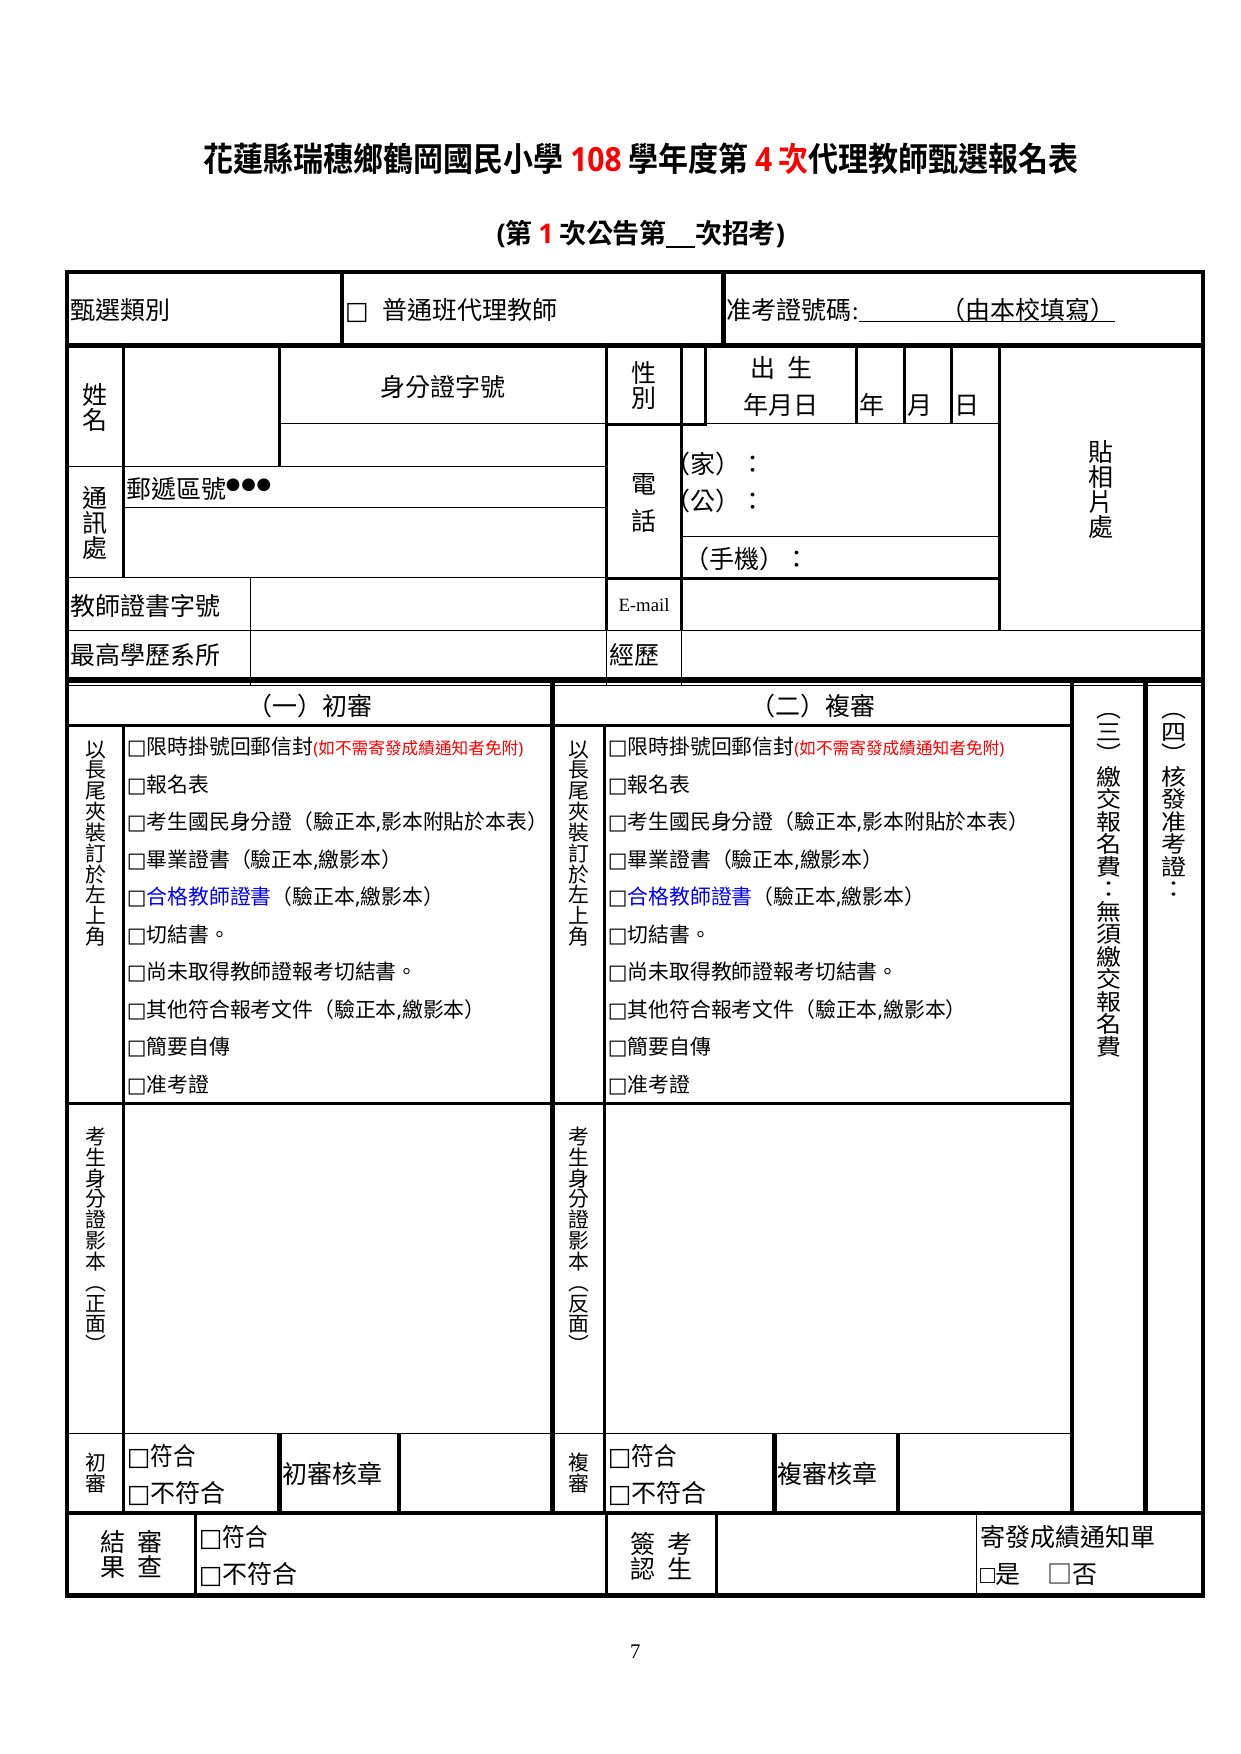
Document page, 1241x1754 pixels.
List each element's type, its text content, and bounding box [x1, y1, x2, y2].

table_cell [251, 631, 606, 677]
table_cell （二）複審 [555, 686, 1070, 724]
table_cell [125, 508, 605, 577]
table_cell □符合 □不符合 [197, 1515, 605, 1593]
table_cell 最高學歷系所 [69, 631, 250, 677]
table_cell □限時掛號回郵信封(如不需寄發成績通知者免附) □報名表 □考生國民身分證（驗正本,影本附貼於本表） □畢業證書（驗正本,繳影本） □合格教師證書（驗正本,繳影本） □切結書。 □尚未取得教師證報考切結書。 □其他符合報考文件（驗正本,繳影本） □簡要自傳 □准考證 [125, 727, 550, 1102]
table_cell 郵遞區號 [125, 467, 605, 507]
table_cell 姓名 [69, 348, 122, 466]
table_cell [900, 1434, 1070, 1511]
table_cell 貼相片處 [1001, 348, 1201, 630]
table_cell 身分證字號 [281, 348, 605, 423]
table_cell 考生簽認 [608, 1515, 715, 1593]
table_cell 以長尾夾裝訂於左上角 [555, 727, 603, 1102]
table_header 甄選類別 [69, 274, 340, 343]
table_header 准考證號碼: （由本校填寫） [726, 274, 1201, 343]
table_cell 初審 [69, 1434, 122, 1511]
table_cell [683, 348, 704, 423]
table_cell （手機）： [683, 537, 998, 577]
table_cell [606, 1105, 1070, 1432]
table_cell 寄發成績通知單 □是 □否 [977, 1515, 1201, 1593]
table_cell 月 [906, 348, 950, 423]
table_cell （一）初審 [69, 686, 550, 724]
table_cell 電話 [608, 426, 680, 577]
text 花蓮縣瑞穗鄉鶴岡國民小學108學年度第4次代理教師甄選報名表 [159, 119, 1122, 194]
table_cell 以長尾夾裝訂於左上角 [69, 727, 122, 1102]
table_cell 出 生 年月日 [707, 348, 855, 423]
table_cell 初審核章 [282, 1434, 397, 1511]
table_cell 考生身分證影本（正面） [69, 1105, 122, 1432]
table_cell 審查結果 [69, 1515, 194, 1593]
text (第1次公告第 次招考) [159, 194, 1122, 269]
table_header 普通班代理教師 [344, 274, 721, 343]
table_cell □符合 □不符合 [606, 1434, 772, 1511]
table_cell [401, 1434, 550, 1511]
table_cell 經歷 [607, 631, 681, 677]
table_cell [718, 1515, 976, 1593]
table_cell 日 [953, 348, 998, 423]
table_cell 複審 [555, 1434, 603, 1511]
table_cell 教師證書字號 [69, 578, 250, 630]
table_cell 性別 [608, 348, 680, 423]
table_cell 通訊處 [69, 467, 122, 577]
table_cell 複審核章 [777, 1434, 896, 1511]
table_cell 年 [858, 348, 903, 423]
table_cell [125, 348, 278, 466]
table_cell [251, 578, 605, 630]
table_cell 考生身分證影本（反面） [555, 1105, 603, 1432]
table_cell [281, 424, 605, 466]
table_cell （四）核發准考證： [1148, 686, 1201, 1511]
table_cell （三）繳交報名費：無須繳交報名費 [1074, 686, 1143, 1511]
table_cell [125, 1105, 550, 1432]
table_cell （家）： （公）： [683, 424, 998, 536]
table_cell E-mail [608, 580, 680, 630]
table_cell [682, 631, 1201, 677]
table_cell [683, 580, 998, 630]
table_cell □限時掛號回郵信封(如不需寄發成績通知者免附) □報名表 □考生國民身分證（驗正本,影本附貼於本表） □畢業證書（驗正本,繳影本） □合格教師證書（驗正本,繳影本） □切結書。 □尚未取得教師證報考切結書。 □其他符合報考文件（驗正本,繳影本） □簡要自傳 □准考證 [606, 727, 1070, 1102]
table_cell □符合 □不符合 [125, 1434, 277, 1511]
